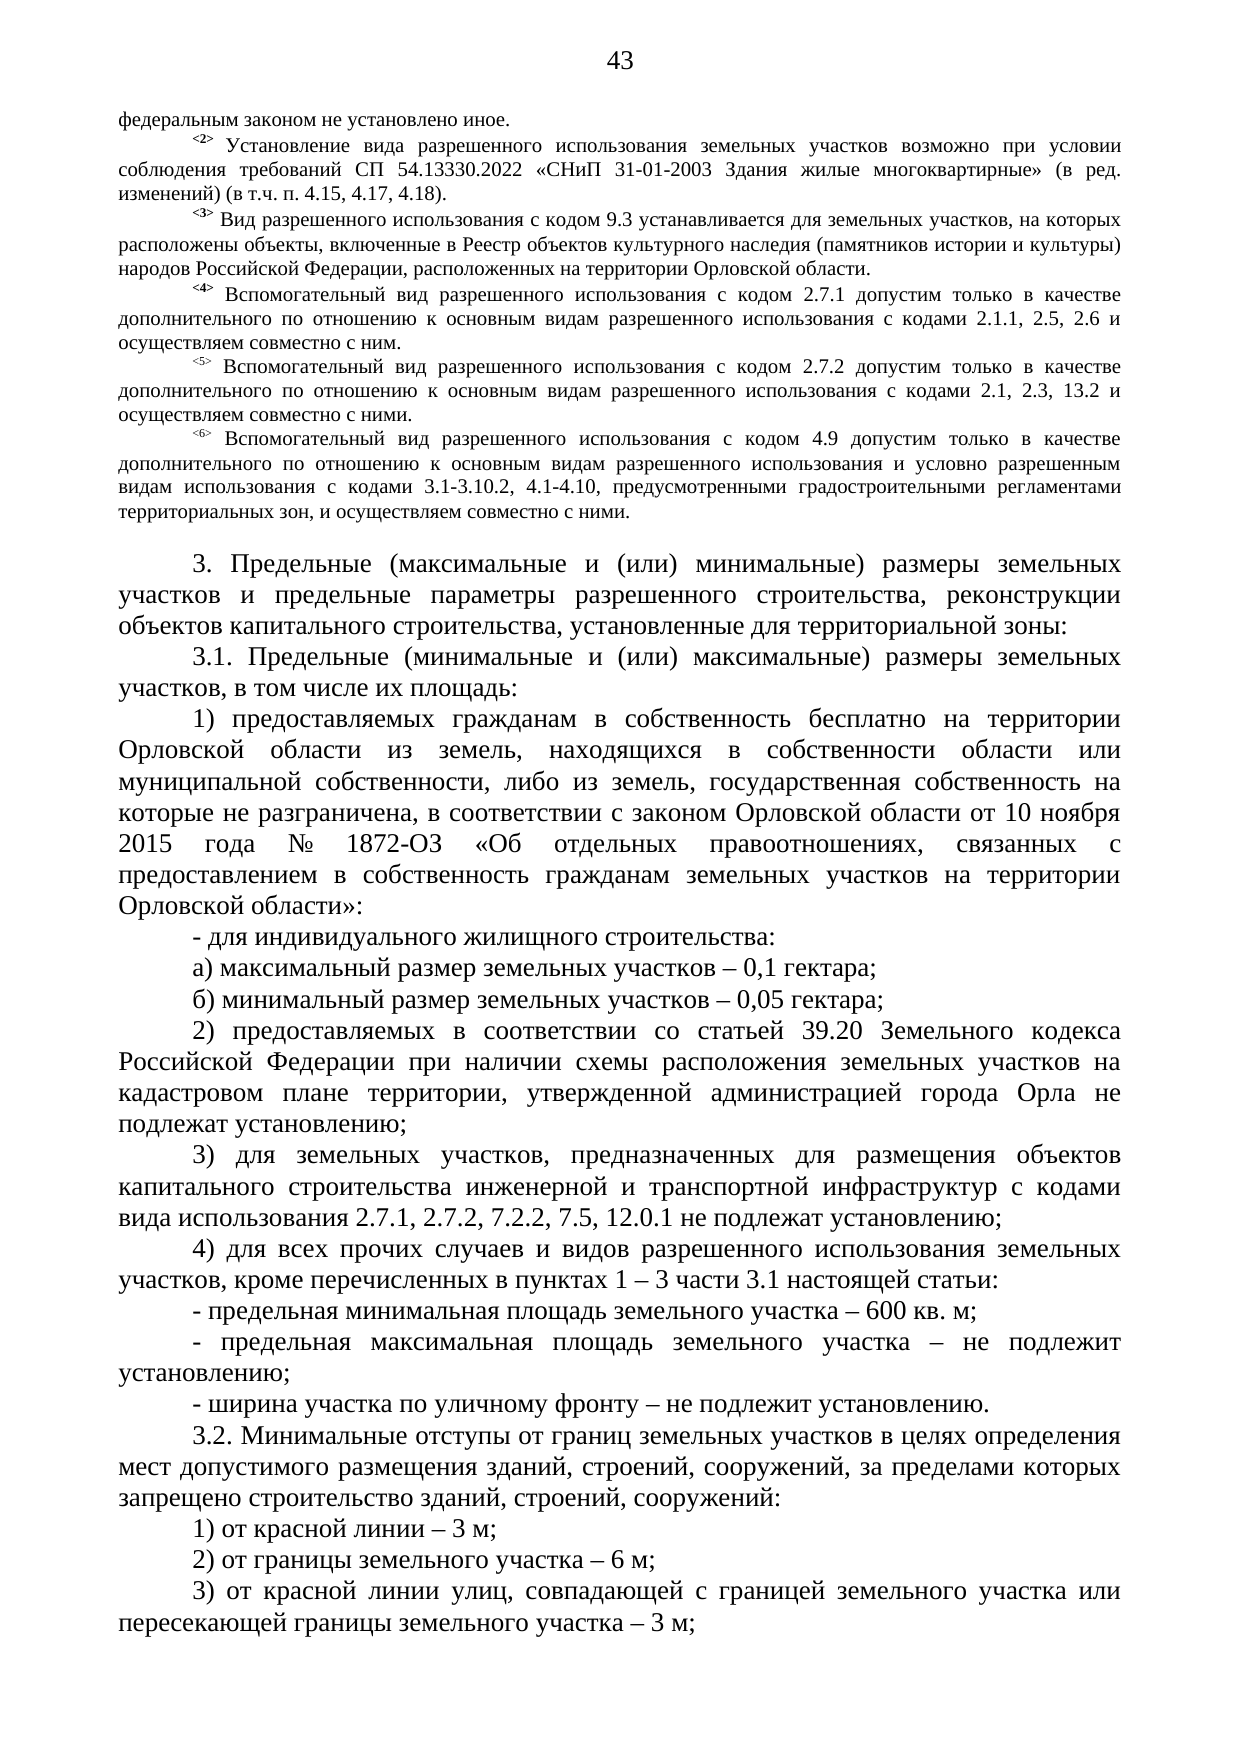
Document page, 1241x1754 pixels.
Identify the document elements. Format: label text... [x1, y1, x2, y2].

text - ширина участка по уличному фронту – не подлежит установлению. [118, 1388, 1122, 1419]
text - предельная минимальная площадь земельного участка – 600 кв. м; [118, 1294, 1122, 1325]
text <6> Вспомогательный вид разрешенного использования с кодом 4.9 допустим только в качестве дополнительного по отношению к основным видам разрешенного использования и условно разрешенным видам использования с кодами 3.1-3.10.2, 4.1-4.10, предусмотренными градостроительными регламентами территориальных зон, и осуществляем совместно с ними. [118, 426, 1122, 523]
text <2> Установление вида разрешенного использования земельных участков возможно при условии соблюдения требований СП 54.13330.2022 «СНиП 31-01-2003 Здания жилые многоквартирные» (в ред. изменений) (в т.ч. п. 4.15, 4.17, 4.18). [118, 131, 1122, 205]
text 1) от красной линии – 3 м; [118, 1512, 1122, 1543]
text 3) для земельных участков, предназначенных для размещения объектов капитального строительства инженерной и транспортной инфраструктур с кодами вида использования 2.7.1, 2.7.2, 7.2.2, 7.5, 12.0.1 не подлежат установлению; [118, 1138, 1122, 1232]
text 3.2. Минимальные отступы от границ земельных участков в целях определения мест допустимого размещения зданий, строений, сооружений, за пределами которых запрещено строительство зданий, строений, сооружений: [118, 1419, 1122, 1512]
text <4> Вспомогательный вид разрешенного использования с кодом 2.7.1 допустим только в качестве дополнительного по отношению к основным видам разрешенного использования с кодами 2.1.1, 2.5, 2.6 и осуществляем совместно с ним. [118, 280, 1122, 354]
text - предельная максимальная площадь земельного участка – не подлежит установлению; [118, 1325, 1122, 1388]
text 1) предоставляемых гражданам в собственность бесплатно на территории Орловской области из земель, находящихся в собственности области или муниципальной собственности, либо из земель, государственная собственность на которые не разграничена, в соответствии с законом Орловской области от 10 ноября 2015 года № 1872-ОЗ «Об отдельных правоотношениях, связанных с предоставлением в собственность гражданам земельных участков на территории Орловской области»: [118, 702, 1122, 920]
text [118, 107, 1122, 131]
text 3) от красной линии улиц, совпадающей с границей земельного участка или пересекающей границы земельного участка – 3 м; [118, 1574, 1122, 1637]
text б) минимальный размер земельных участков – 0,05 гектара; [118, 983, 1122, 1014]
text <3> Вид разрешенного использования с кодом 9.3 устанавливается для земельных участков, на которых расположены объекты, включенные в Реестр объектов культурного наследия (памятников истории и культуры) народов Российской Федерации, расположенных на территории Орловской области. [118, 205, 1122, 280]
text 2) предоставляемых в соответствии со статьей 39.20 Земельного кодекса Российской Федерации при наличии схемы расположения земельных участков на кадастровом плане территории, утвержденной администрацией города Орла не подлежат установлению; [118, 1014, 1122, 1138]
text 3.1. Предельные (минимальные и (или) максимальные) размеры земельных участков, в том числе их площадь: [118, 640, 1122, 702]
text <5> Вспомогательный вид разрешенного использования с кодом 2.7.2 допустим только в качестве дополнительного по отношению к основным видам разрешенного использования с кодами 2.1, 2.3, 13.2 и осуществляем совместно с ними. [118, 354, 1122, 426]
text 2) от границы земельного участка – 6 м; [118, 1543, 1122, 1574]
text 4) для всех прочих случаев и видов разрешенного использования земельных участков, кроме перечисленных в пунктах 1 – 3 части 3.1 настоящей статьи: [118, 1232, 1122, 1294]
text - для индивидуального жилищного строительства: [118, 920, 1122, 952]
text а) максимальный размер земельных участков – 0,1 гектара; [118, 952, 1122, 983]
text 3. Предельные (максимальные и (или) минимальные) размеры земельных участков и предельные параметры разрешенного строительства, реконструкции объектов капитального строительства, установленные для территориальной зоны: [118, 547, 1122, 640]
